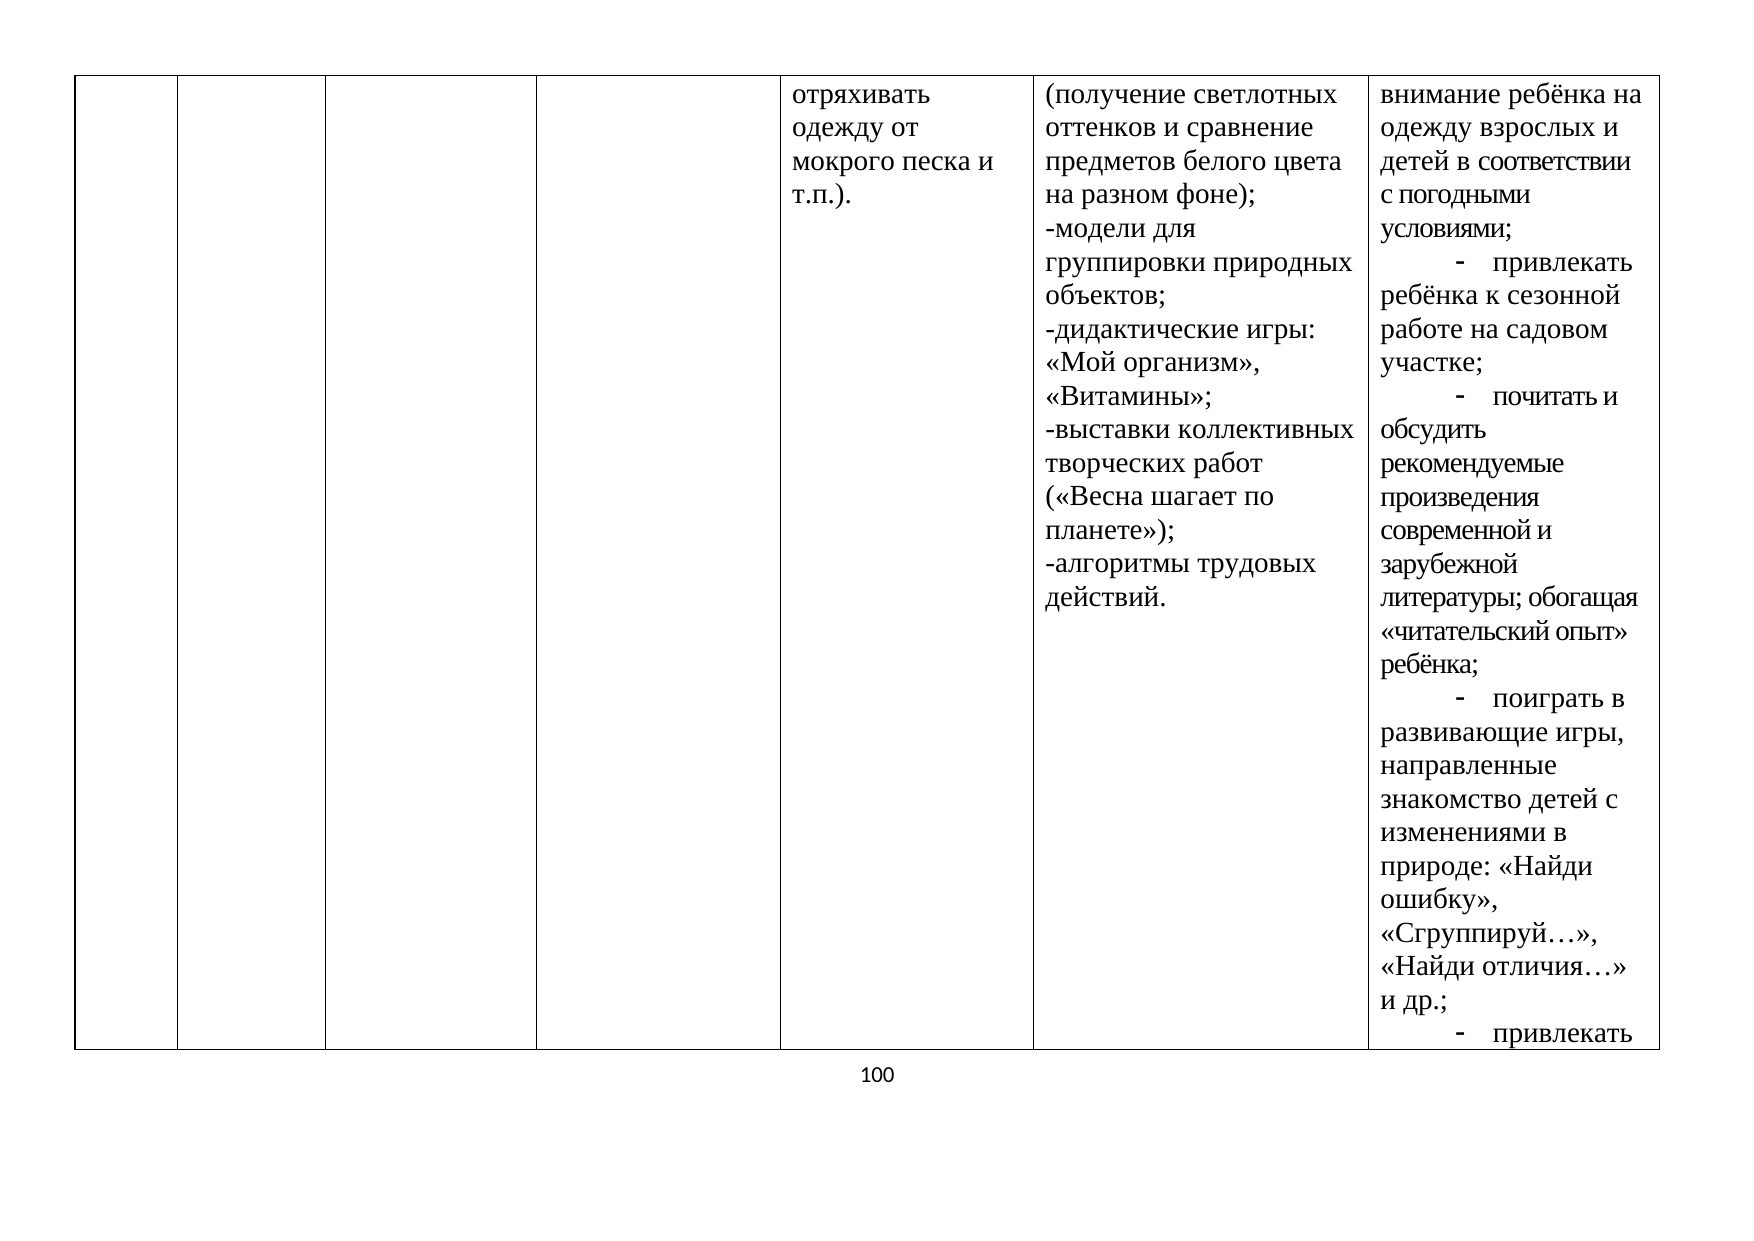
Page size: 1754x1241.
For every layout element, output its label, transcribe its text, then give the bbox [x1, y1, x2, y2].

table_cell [326, 76, 536, 1049]
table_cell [781, 76, 1033, 1049]
table_cell 4 [76, 76, 177, 1049]
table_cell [178, 76, 325, 1049]
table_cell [1369, 76, 1659, 1049]
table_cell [537, 76, 780, 1049]
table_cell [1034, 76, 1368, 1049]
